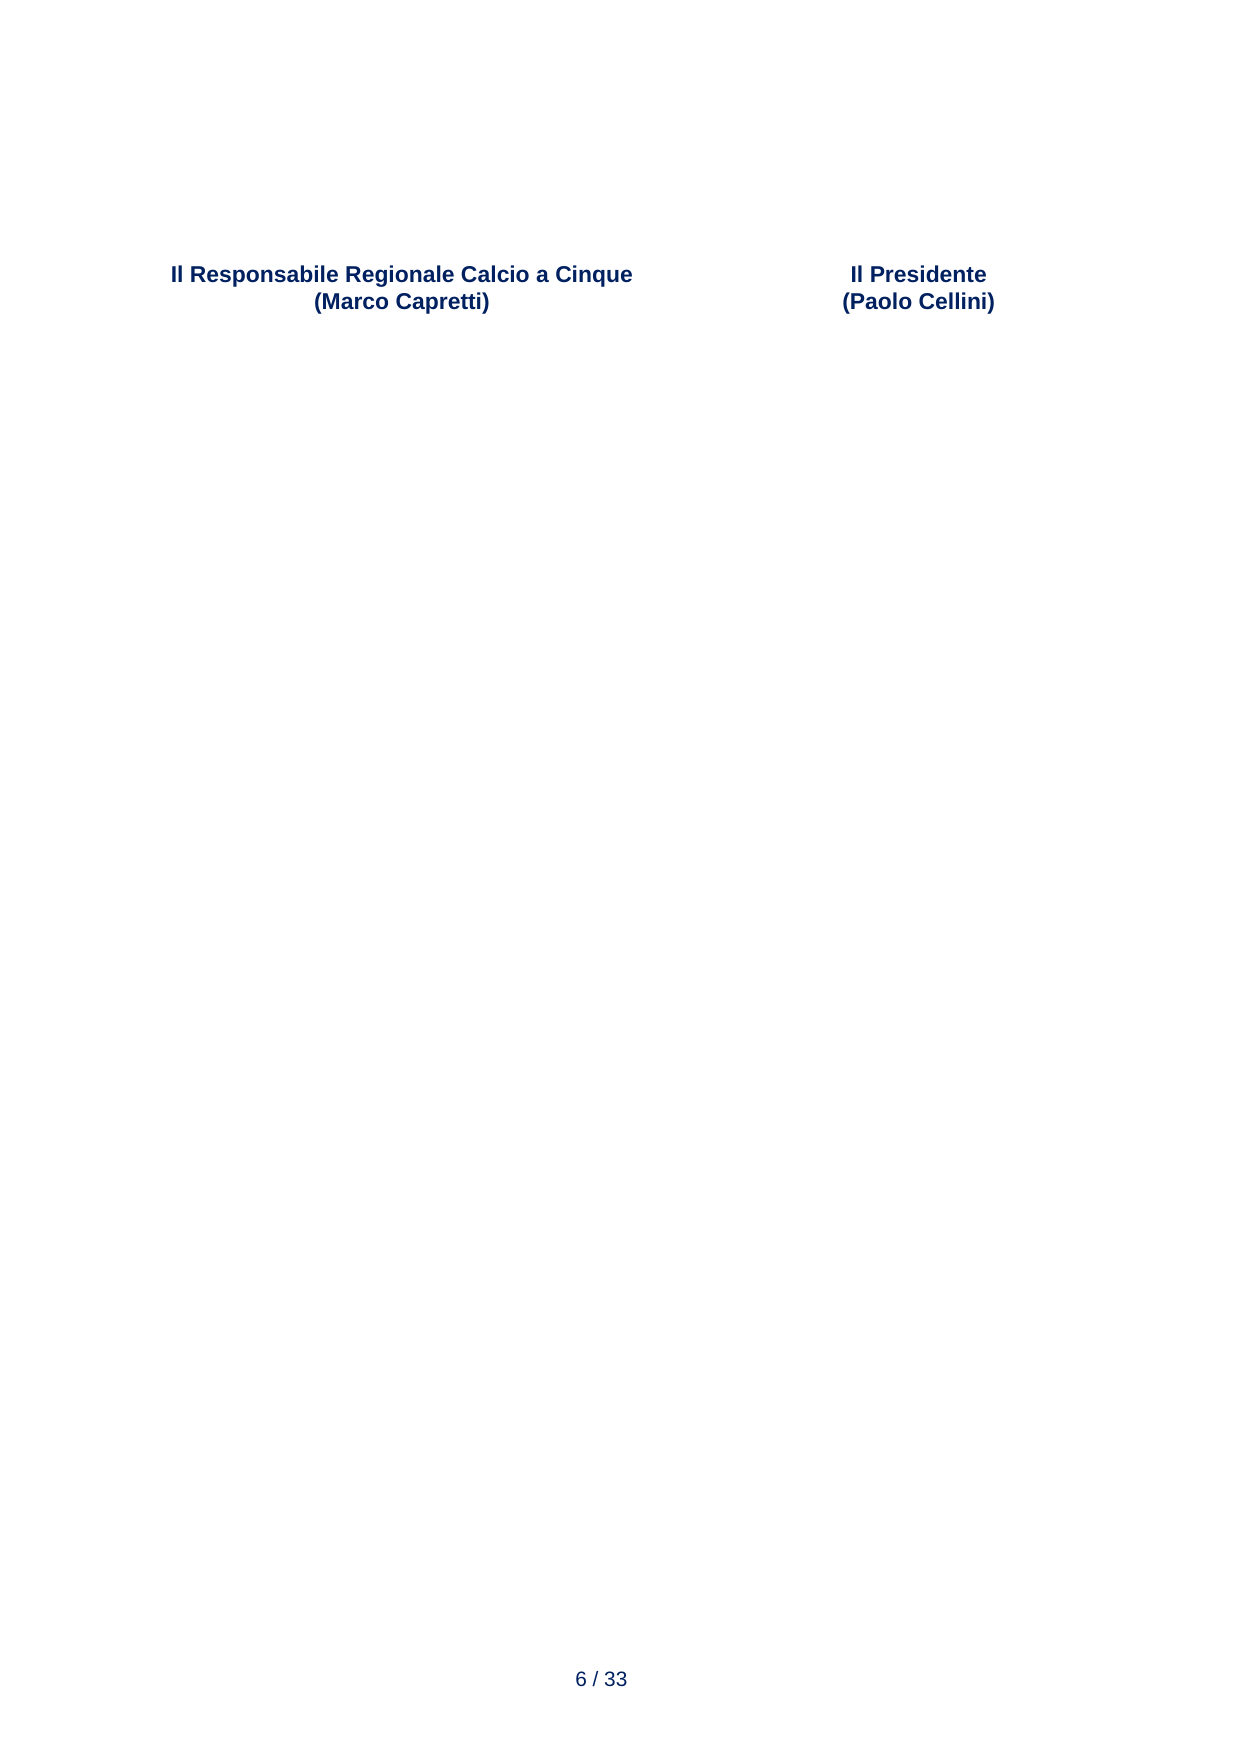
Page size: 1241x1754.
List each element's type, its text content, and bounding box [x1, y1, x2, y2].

table_header Il Responsabile Regionale Calcio a Cinque (Marco Capretti) [104, 261, 700, 314]
table_header Il Presidente (Paolo Cellini) [700, 261, 1137, 314]
